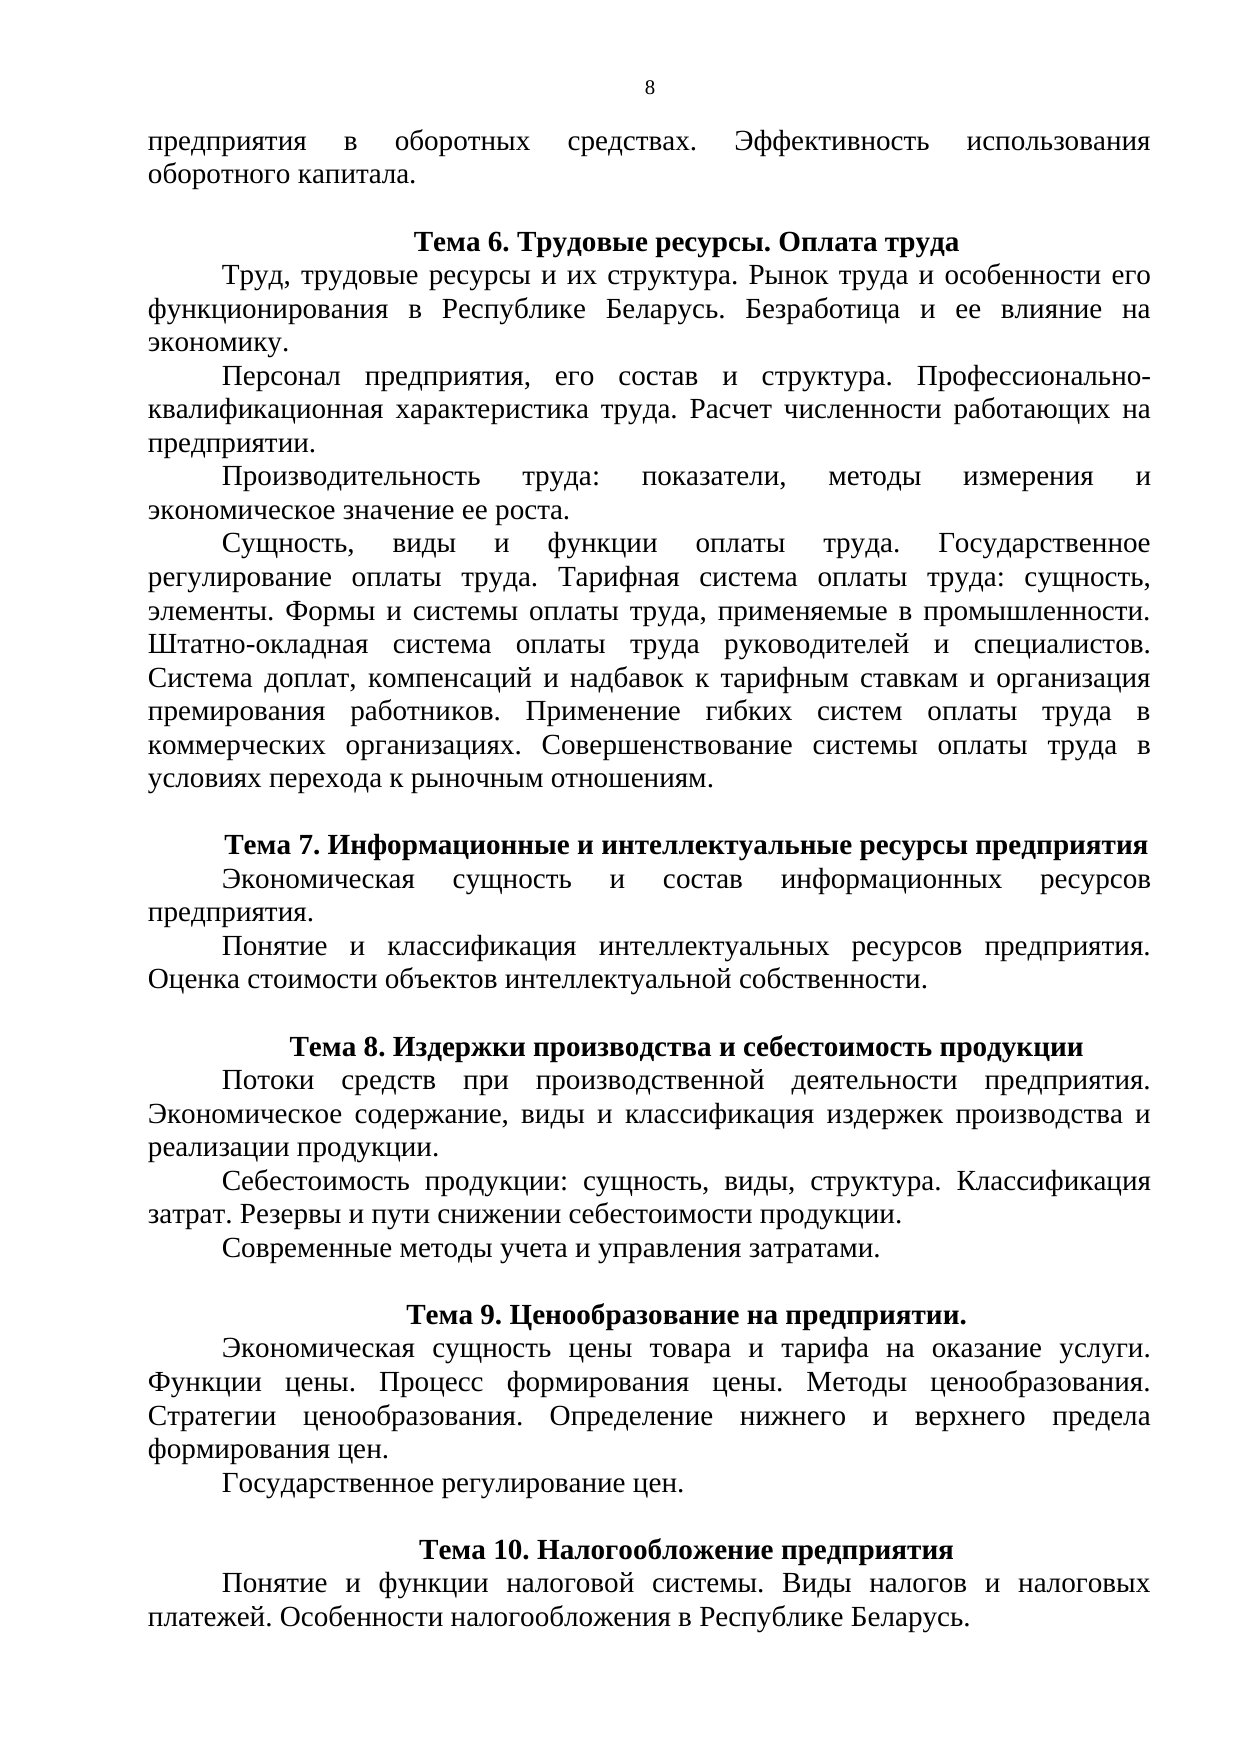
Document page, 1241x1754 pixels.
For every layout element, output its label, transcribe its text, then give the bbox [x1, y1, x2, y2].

text Тема 9. Ценообразование на предприятии. [148, 1297, 1152, 1331]
text Труд, трудовые ресурсы и их структура. Рынок труда и особенности его функционирования в Республике Беларусь. Безработица и ее влияние на экономику. [148, 257, 1152, 358]
text Тема 8. Издержки производства и себестоимость продукции [148, 1029, 1152, 1062]
text Себестоимость продукции: сущность, виды, структура. Классификация затрат. Резервы и пути снижении себестоимости продукции. [148, 1163, 1152, 1230]
text Тема 10. Налогообложение предприятия [148, 1532, 1152, 1565]
text Тема 6. Трудовые ресурсы. Оплата труда [148, 224, 1152, 257]
text Государственное регулирование цен. [148, 1465, 1152, 1498]
text Персонал предприятия, его состав и структура. Профессионально-квалификационная характеристика труда. Расчет численности работающих на предприятии. [148, 358, 1152, 458]
text Сущность, виды и функции оплаты труда. Государственное регулирование оплаты труда. Тарифная система оплаты труда: сущность, элементы. Формы и системы оплаты труда, применяемые в промышленности. Штатно-окладная система оплаты труда руководителей и специалистов. Система доплат, компенсаций и надбавок к тарифным ставкам и организация премирования работников. Применение гибких систем оплаты труда в коммерческих организациях. Совершенствование системы оплаты труда в условиях перехода к рыночным отношениям. [148, 526, 1152, 794]
text Понятие и функции налоговой системы. Виды налогов и налоговых платежей. Особенности налогообложения в Республике Беларусь. [148, 1565, 1152, 1632]
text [148, 123, 1152, 190]
text Экономическая сущность цены товара и тарифа на оказание услуги. Функции цены. Процесс формирования цены. Методы ценообразования. Стратегии ценообразования. Определение нижнего и верхнего предела формирования цен. [148, 1331, 1152, 1465]
text Производительность труда: показатели, методы измерения и экономическое значение ее роста. [148, 458, 1152, 526]
text Потоки средств при производственной деятельности предприятия. Экономическое содержание, виды и классификация издержек производства и реализации продукции. [148, 1062, 1152, 1163]
text Современные методы учета и управления затратами. [148, 1230, 1152, 1263]
text Тема 7. Информационные и интеллектуальные ресурсы предприятия [148, 827, 1152, 861]
text Экономическая сущность и состав информационных ресурсов предприятия. [148, 861, 1152, 928]
text Понятие и классификация интеллектуальных ресурсов предприятия. Оценка стоимости объектов интеллектуальной собственности. [148, 928, 1152, 995]
